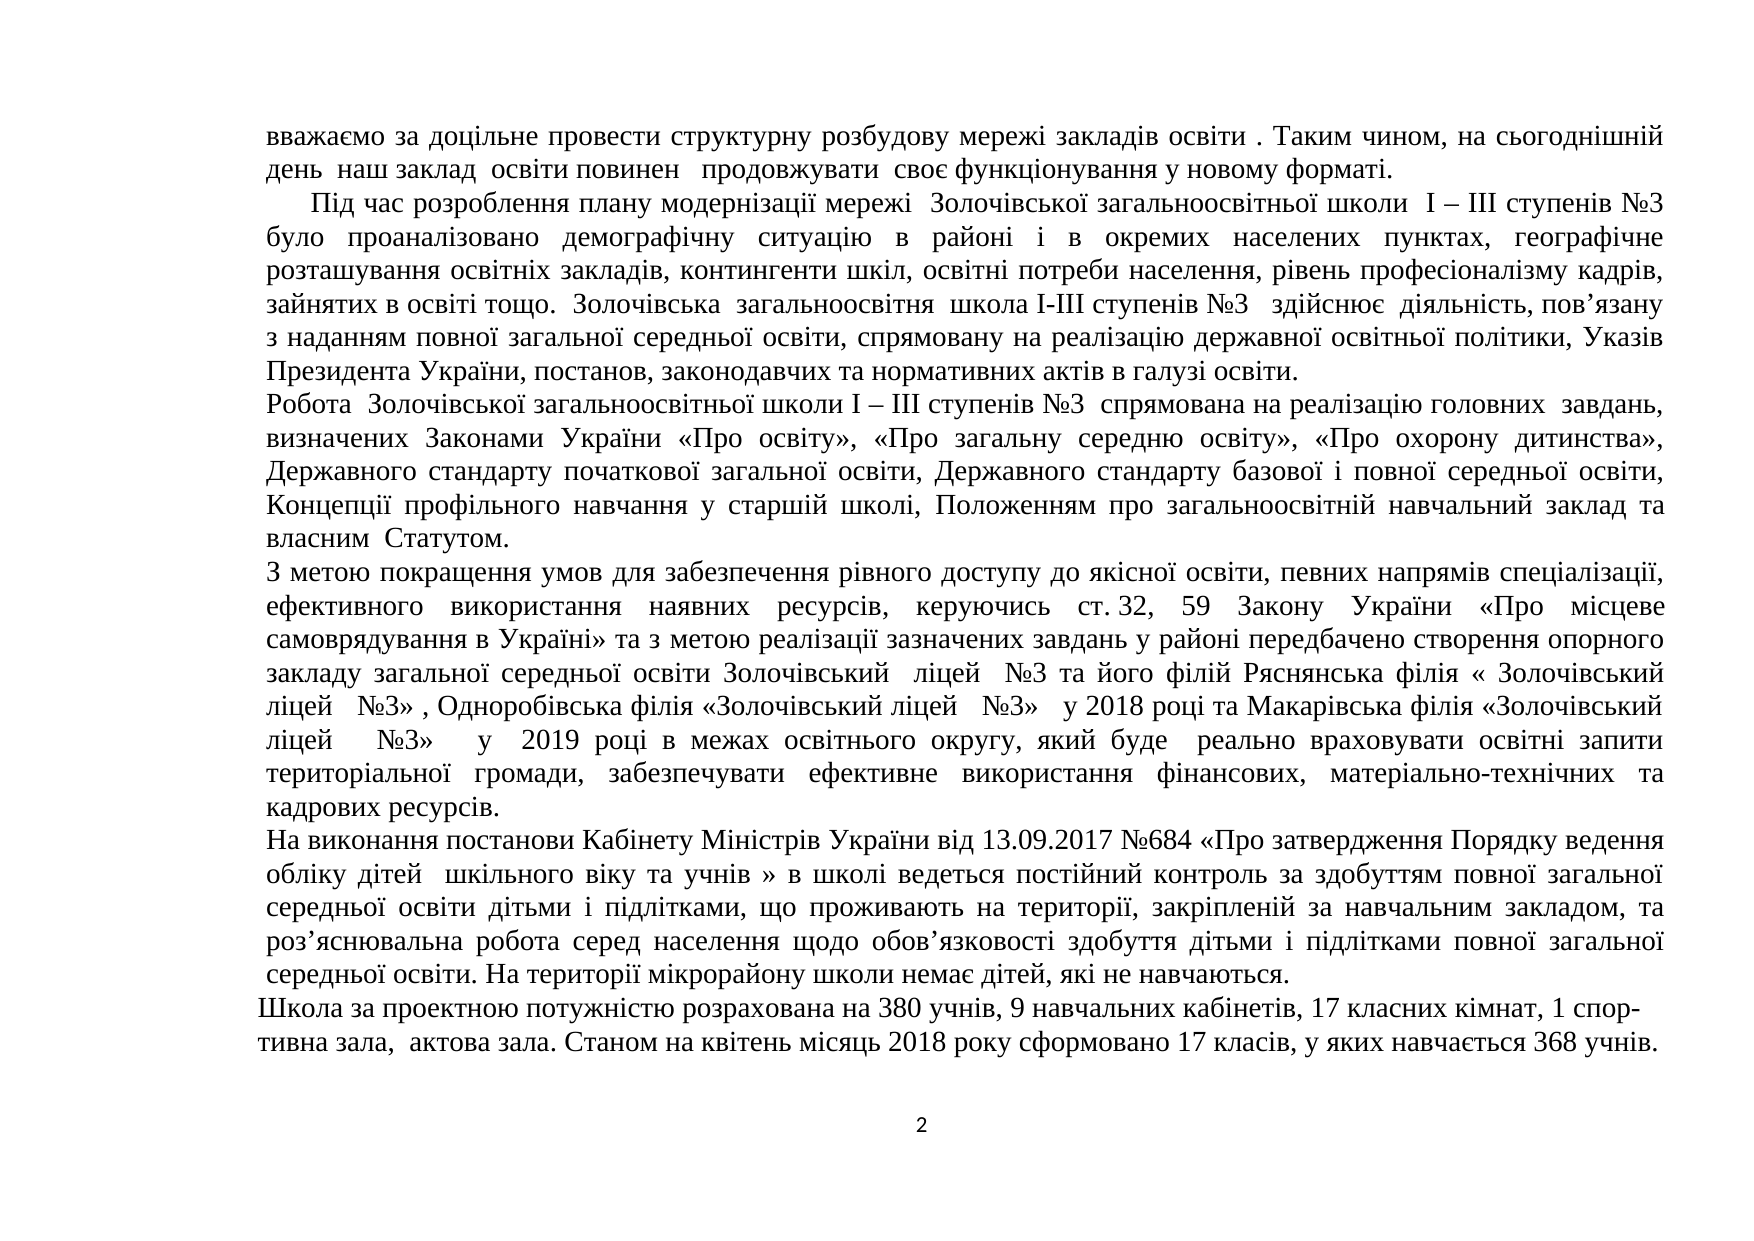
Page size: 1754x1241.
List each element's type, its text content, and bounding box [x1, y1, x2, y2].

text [266, 118, 1666, 185]
text тивна зала, актова зала. Станом на квітень місяць 2018 року сформовано 17 класів, у яких навчається 368 учнів. [177, 1024, 1666, 1057]
text Під час розроблення плану модернізації мережі Золочівської загальноосвітньої школи І – ІІІ ступенів №3 було проаналізовано демографічну ситуацію в районі і в окремих населених пунктах, географічне розташування освітніх закладів, контингенти шкіл, освітні потреби населення, рівень професіоналізму кадрів, зайнятих в освіті тощо. Золочівська загальноосвітня школа І-ІІІ ступенів №3 здійснює діяльність, пов’язану з наданням повної загальної середньої освіти, спрямовану на реалізацію державної освітньої політики, Указів Президента України, постанов, законодавчих та нормативних актів в галузі освіти. [266, 185, 1666, 386]
text Робота Золочівської загальноосвітньої школи І – ІІІ ступенів №3 спрямована на реалізацію головних завдань, визначених Законами України «Про освіту», «Про загальну середню освіту», «Про охорону дитинства», Державного стандарту початкової загальної освіти, Державного стандарту базової і повної середньої освіти, Концепції профільного навчання у старшій школі, Положенням про загальноосвітній навчальний заклад та власним Статутом. [266, 386, 1666, 554]
text На виконання постанови Кабінету Міністрів України від 13.09.2017 №684 «Про затвердження Порядку ведення обліку дітей шкільного віку та учнів » в школі ведеться постійний контроль за здобуттям повної загальної середньої освіти дітьми і підлітками, що проживають на території, закріпленій за навчальним закладом, та роз’яснювальна робота серед населення щодо обов’язковості здобуття дітьми і підлітками повної загальної середньої освіти. На території мікрорайону школи немає дітей, які не навчаються. [266, 822, 1666, 990]
text Школа за проектною потужністю розрахована на 380 учнів, 9 навчальних кабінетів, 17 класних кімнат, 1 спор- [177, 990, 1666, 1024]
text З метою покращення умов для забезпечення рівного доступу до якісної освіти, певних напрямів спеціалізації, ефективного використання наявних ресурсів, керуючись ст. 32, 59 Закону України «Про місцеве самоврядування в Україні» та з метою реалізації зазначених завдань у районі передбачено створення опорного закладу загальної середньої освіти Золочівський ліцей №3 та його філій Ряснянська філія « Золочівський ліцей №3» , Одноробівська філія «Золочівський ліцей №3» у 2018 році та Макарівська філія «Золочівський ліцей №3» у 2019 році в межах освітнього округу, який буде реально враховувати освітні запити територіальної громади, забезпечувати ефективне використання фінансових, матеріально-технічних та кадрових ресурсів. [266, 554, 1666, 822]
